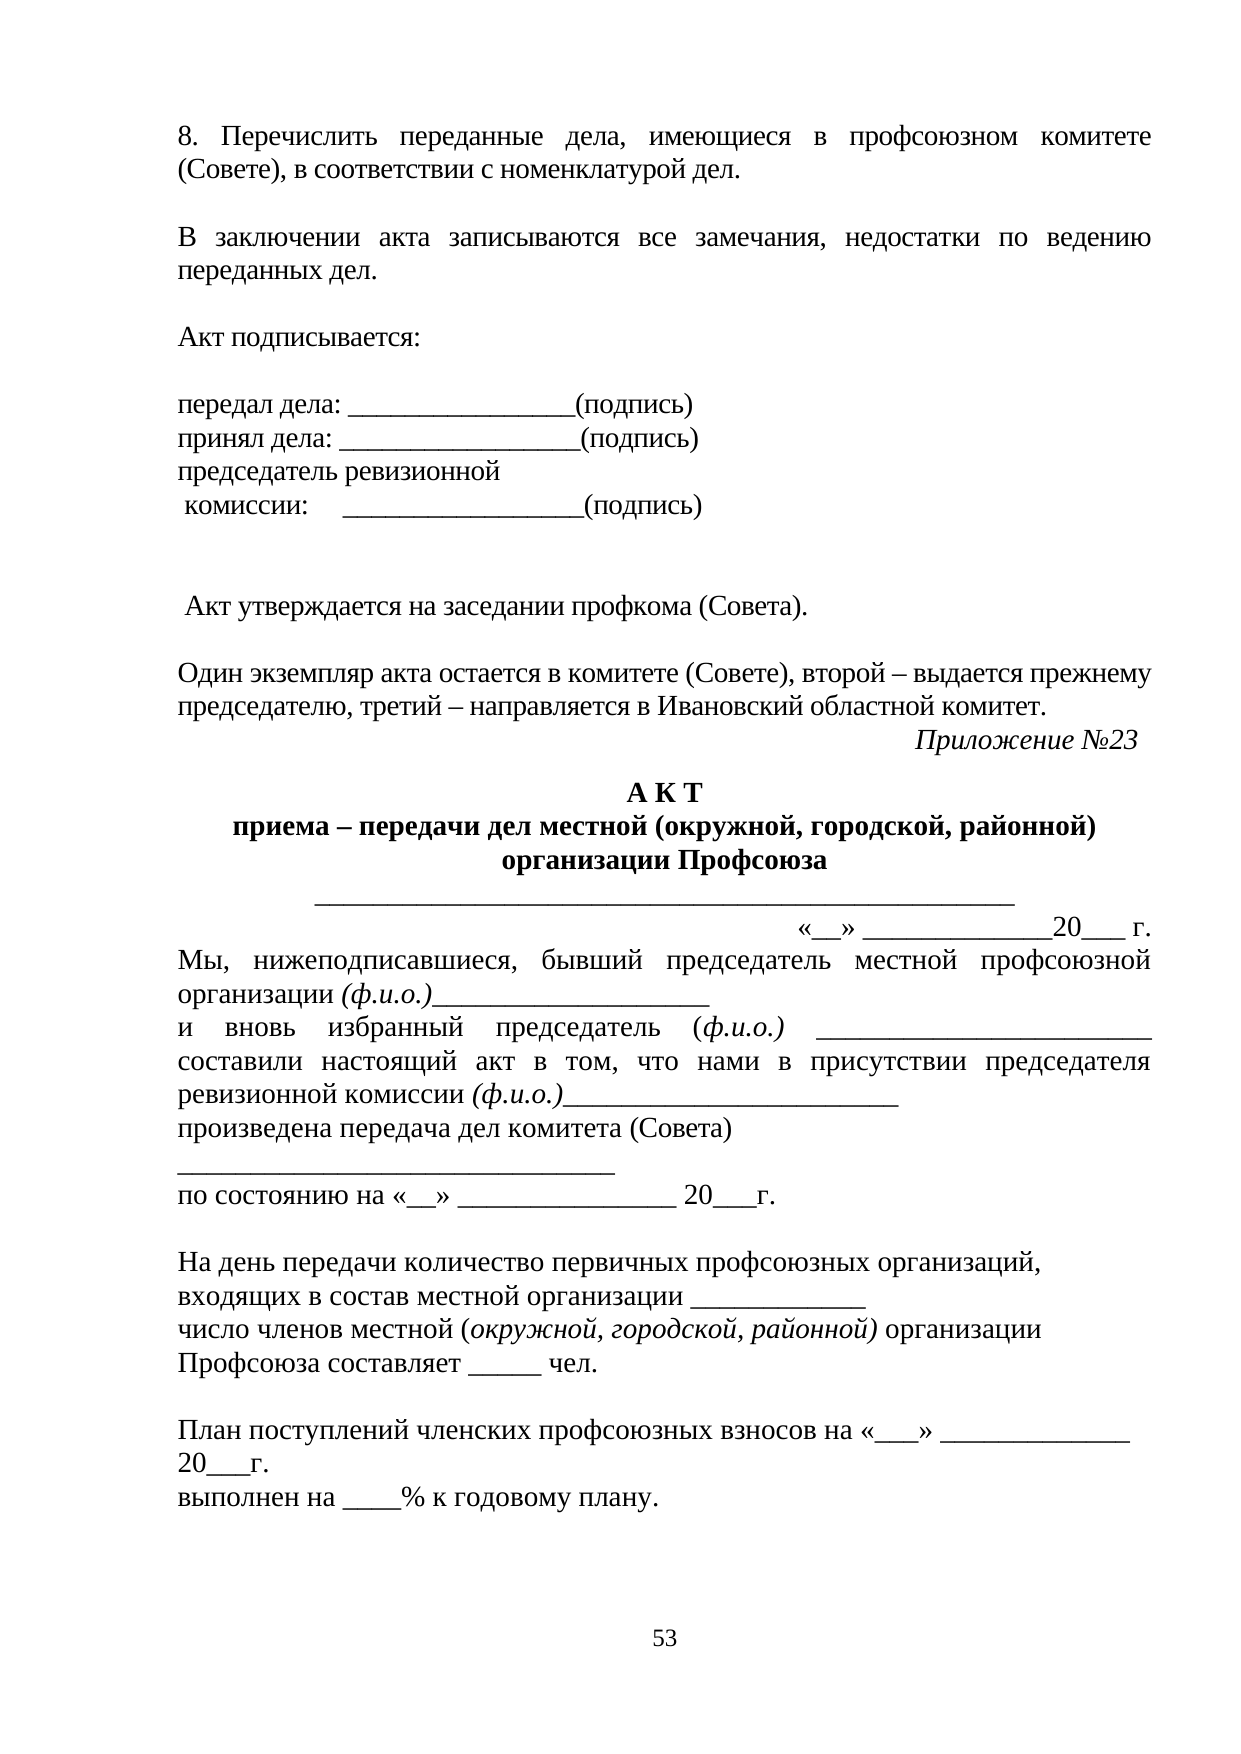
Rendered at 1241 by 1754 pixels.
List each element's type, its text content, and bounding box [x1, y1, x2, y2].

text На день передачи количество первичных профсоюзных организаций, входящих в состав местной организации ____________ [177, 1244, 1152, 1311]
text «__» _____________20___ г. [177, 909, 1152, 942]
text 8. Перечислить переданные дела, имеющиеся в профсоюзном комитете (Совете), в соответствии с номенклатурой дел. [177, 118, 1152, 185]
text Один экземпляр акта остается в комитете (Совете), второй – выдается прежнему председателю, третий – направляется в Ивановский областной комитет. [177, 655, 1152, 722]
text План поступлений членских профсоюзных взносов на «___» _____________ 20___г. [177, 1412, 1152, 1479]
text по состоянию на «__» _______________ 20___г. [177, 1177, 1152, 1211]
text передал дела: ________________(подпись) [177, 386, 1152, 420]
text В заключении акта записываются все замечания, недостатки по ведению переданных дел. [177, 219, 1152, 286]
text и вновь избранный председатель (ф.и.о.) _______________________ составили настоящий акт в том, что нами в присутствии председателя ревизионной комиссии (ф.и.о.)_______________________ [177, 1009, 1152, 1110]
text ________________________________________________ [177, 875, 1152, 909]
text Акт утверждается на заседании профкома (Совета). [177, 588, 1152, 621]
text произведена передача дел комитета (Совета) ______________________________ [177, 1110, 1152, 1177]
text число членов местной (окружной, городской, районной) организации Профсоюза составляет _____ чел. [177, 1311, 1152, 1378]
text А К Т [177, 775, 1152, 808]
text принял дела: _________________(подпись) [177, 420, 1152, 453]
text Мы, нижеподписавшиеся, бывший председатель местной профсоюзной организации (ф.и.о.)___________________ [177, 942, 1152, 1009]
text выполнен на ____% к годовому плану. [177, 1479, 1152, 1513]
text комиссии: _________________(подпись) [177, 487, 1152, 521]
text приема – передачи дел местной (окружной, городской, районной) организации Профсоюза [177, 808, 1152, 875]
text председатель ревизионной [177, 453, 1152, 487]
text Акт подписывается: [177, 319, 1152, 353]
text Приложение №23 [841, 722, 1152, 755]
